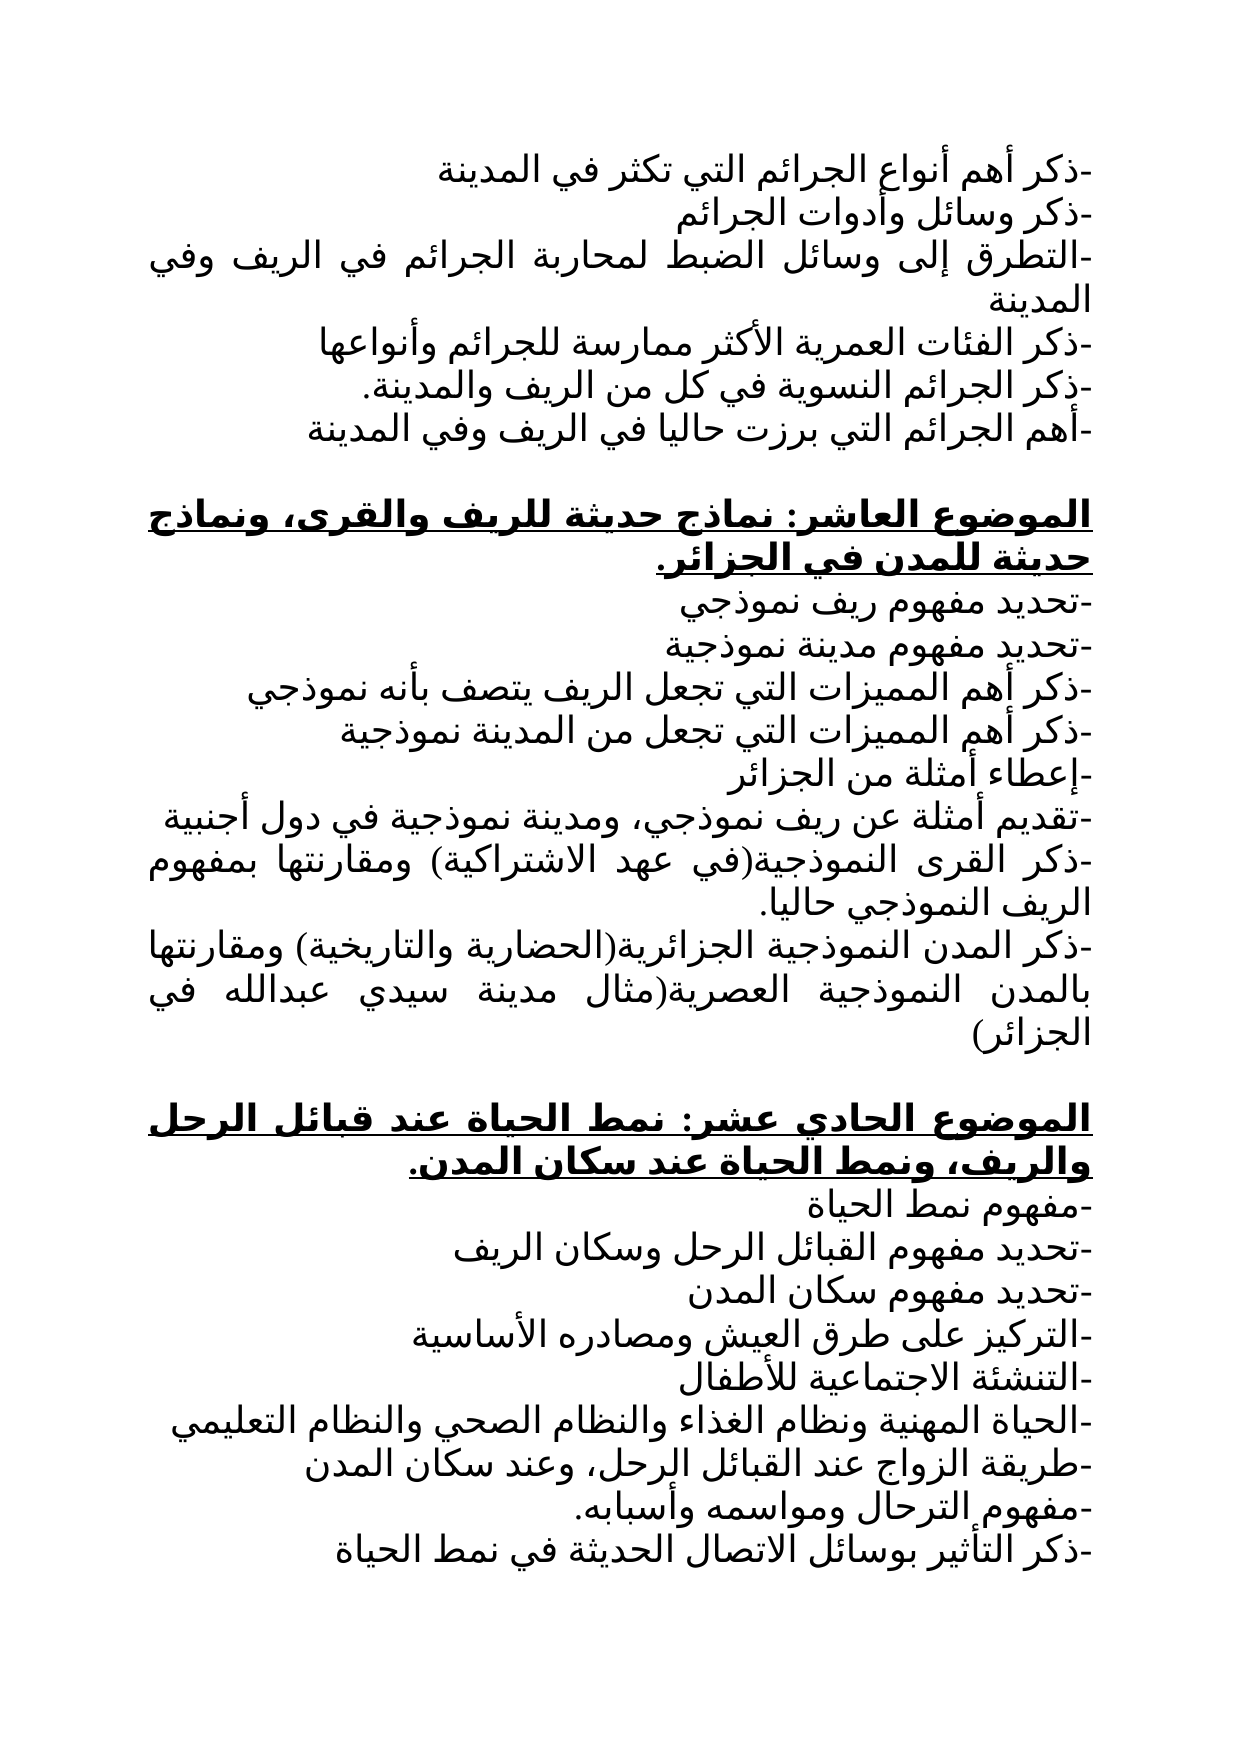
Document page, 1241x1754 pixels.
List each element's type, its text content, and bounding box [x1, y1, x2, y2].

text -ذكر الفئات العمرية الأكثر ممارسة للجرائم وأنواعها [148, 320, 752, 363]
text -تحديد مفهوم سكان المدن [148, 1269, 1093, 1312]
text -مفهوم الترحال ومواسمه وأسبابه. [148, 1484, 1093, 1528]
text -إعطاء أمثلة من الجزائر [148, 751, 1093, 794]
text -الحياة المهنية ونظام الغذاء والنظام الصحي والنظام التعليمي [148, 1398, 1093, 1441]
text -تحديد مفهوم ريف نموذجي [148, 579, 1093, 622]
text -أهم الجرائم التي برزت حاليا في الريف وفي المدينة [148, 406, 1093, 449]
text الموضوع العاشر: نماذج حديثة للريف والقرى، ونماذج حديثة للمدن في الجزائر. [148, 493, 1093, 530]
text -ذكر أهم المميزات التي تجعل من المدينة نموذجية [148, 708, 1093, 751]
text -تقديم أمثلة عن ريف نموذجي، ومدينة نموذجية في دول أجنبية [148, 794, 1093, 838]
text -التطرق إلى وسائل الضبط لمحاربة الجرائم في الريف وفي المدينة [148, 234, 1093, 320]
text -ذكر الفئات العمرية الأكثر ممارسة للجرائم وأنواعها [710, 320, 1093, 363]
text -ذكر القرى النموذجية(في عهد الاشتراكية) ومقارنتها بمفهوم الريف النموذجي حاليا. [148, 838, 1093, 924]
text -التركيز على طرق العيش ومصادره الأساسية [148, 1312, 1093, 1355]
text -ذكر التأثير بوسائل الاتصال الحديثة في نمط الحياة [148, 1528, 1093, 1571]
text -التنشئة الاجتماعية للأطفال [148, 1355, 1093, 1398]
text -ذكر أهم أنواع الجرائم التي تكثر في المدينة [148, 148, 1093, 191]
text -طريقة الزواج عند القبائل الرحل، وعند سكان المدن [148, 1441, 1093, 1484]
text -ذكر وسائل وأدوات الجرائم [148, 191, 1093, 234]
text -مفهوم نمط الحياة [148, 1183, 1093, 1226]
text الموضوع العاشر: نماذج حديثة للريف والقرى، ونماذج حديثة للمدن في الجزائر. [148, 532, 1093, 579]
text -تحديد مفهوم مدينة نموذجية [148, 622, 1093, 665]
text -ذكر المدن النموذجية الجزائرية(الحضارية والتاريخية) ومقارنتها بالمدن النموذجية العصرية(مثال مدينة سيدي عبدالله في الجزائر) [148, 924, 1093, 1053]
text -ذكر الجرائم النسوية في كل من الريف والمدينة. [148, 363, 1093, 406]
text -تحديد مفهوم القبائل الرحل وسكان الريف [148, 1226, 1093, 1269]
text الموضوع الحادي عشر: نمط الحياة عند قبائل الرحل والريف، ونمط الحياة عند سكان المدن. [148, 1136, 1093, 1183]
text الموضوع الحادي عشر: نمط الحياة عند قبائل الرحل والريف، ونمط الحياة عند سكان المدن. [148, 1096, 1093, 1134]
text -ذكر أهم المميزات التي تجعل الريف يتصف بأنه نموذجي [148, 665, 1093, 708]
